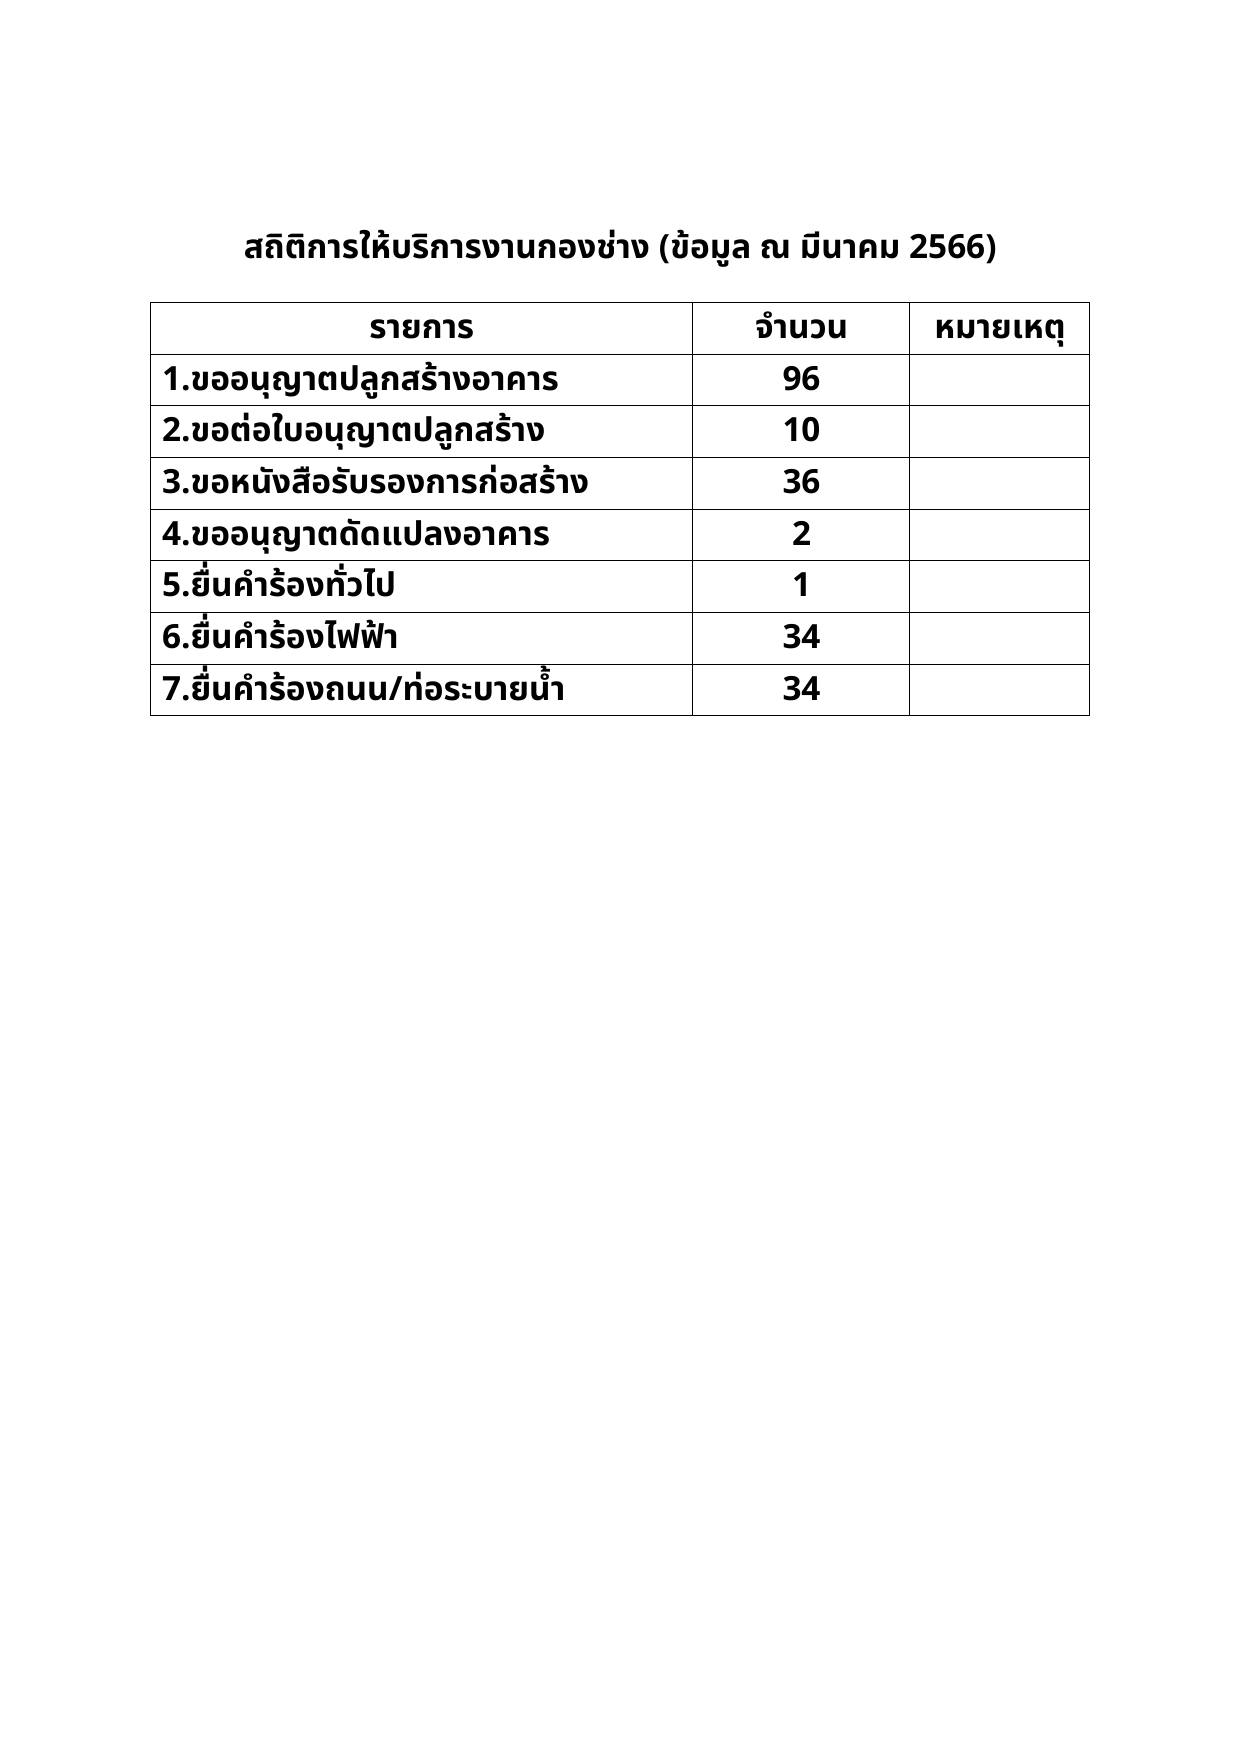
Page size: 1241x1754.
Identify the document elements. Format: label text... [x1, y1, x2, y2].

table_cell [910, 406, 1089, 457]
table_cell 4.ขออนุญาตดัดแปลงอาคาร [151, 510, 692, 560]
table_cell 3.ขอหนังสือรับรองการก่อสร้าง [151, 458, 692, 508]
table_header จำนวน [693, 303, 909, 353]
table_cell 10 [693, 406, 909, 457]
table_cell 2 [693, 510, 909, 560]
table_cell [910, 458, 1089, 508]
table_header หมายเหตุ [910, 303, 1089, 353]
table_cell 1 [693, 561, 909, 612]
table_cell 36 [693, 458, 909, 508]
table_header รายการ [151, 303, 692, 353]
table_cell 2.ขอต่อใบอนุญาตปลูกสร้าง [151, 406, 692, 457]
table_cell [910, 613, 1089, 663]
table_cell 34 [693, 665, 909, 715]
table_cell 34 [693, 613, 909, 663]
table_cell [910, 561, 1089, 612]
table_cell 1.ขออนุญาตปลูกสร้างอาคาร [151, 355, 692, 405]
text สถิติการให้บริการงานกองช่าง (ข้อมูล ณ มีนาคม 2566) [150, 223, 1090, 274]
table_cell 96 [693, 355, 909, 405]
table_cell [910, 355, 1089, 405]
table_cell 5.ยื่นคำร้องทั่วไป [151, 561, 692, 612]
table_cell 7.ยื่นคำร้องถนน/ท่อระบายน้ำ [151, 665, 692, 715]
table_cell [910, 510, 1089, 560]
table_cell 6.ยื่นคำร้องไฟฟ้า [151, 613, 692, 663]
table_cell [910, 665, 1089, 715]
